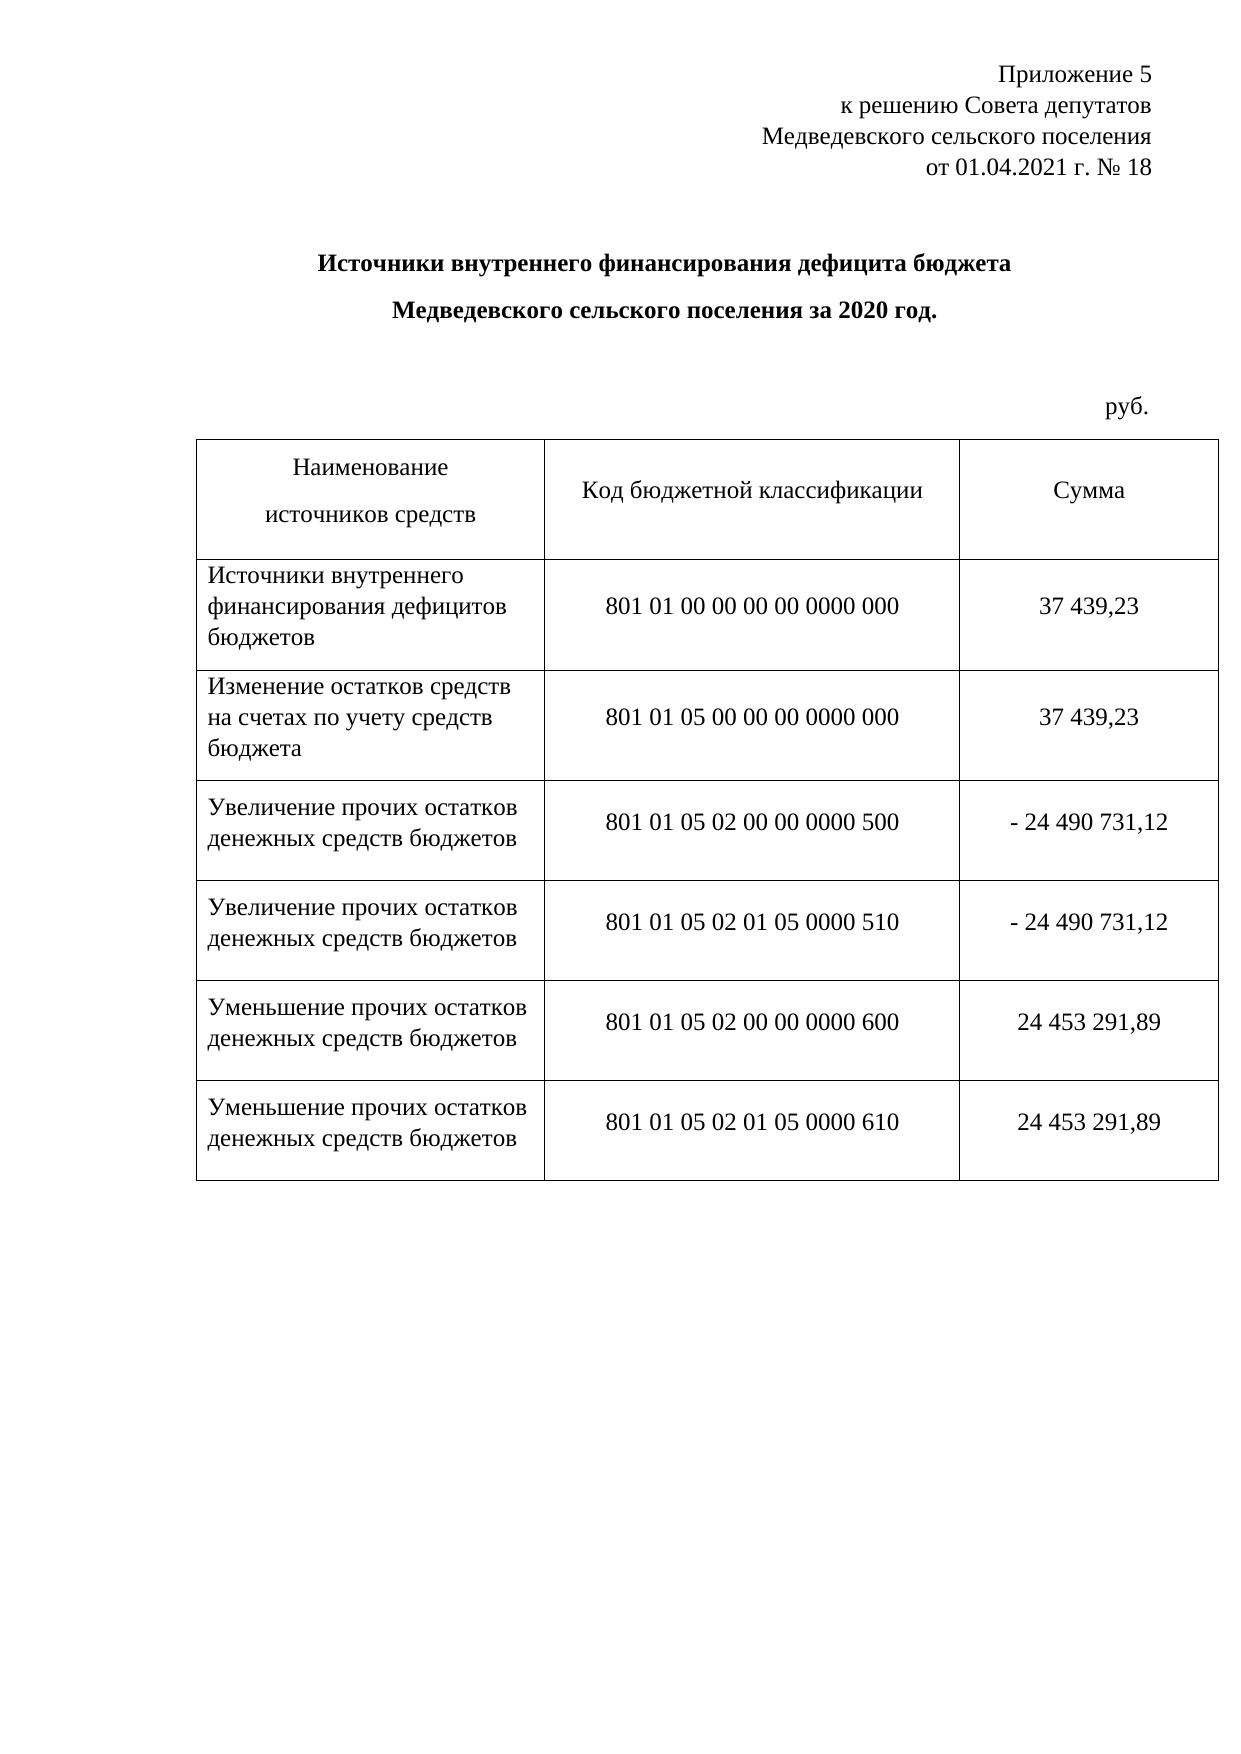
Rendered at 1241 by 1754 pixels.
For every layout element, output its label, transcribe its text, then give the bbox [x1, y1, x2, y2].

table_cell Уменьшение прочих остатков денежных средств бюджетов [197, 981, 544, 1080]
text Приложение 5 к решению Совета депутатов Медведевского сельского поселения от 01.04.2021 г. № 18 [177, 59, 1152, 181]
table_cell 801 01 05 02 01 05 0000 510 [545, 881, 959, 980]
table_cell 801 01 05 00 00 00 0000 000 [545, 671, 959, 780]
table_cell 24 453 291,89 [960, 1081, 1218, 1180]
text Источники внутреннего финансирования дефицита бюджета [177, 248, 1152, 276]
table_cell - 24 490 731,12 [960, 881, 1218, 980]
table_cell 24 453 291,89 [960, 981, 1218, 1080]
text Медведевского сельского поселения за 2020 год. [177, 295, 1152, 324]
text руб. [841, 391, 1152, 419]
table_header Сумма [960, 440, 1218, 559]
table_header Наименование источников средств [197, 440, 544, 559]
table_cell Уменьшение прочих остатков денежных средств бюджетов [197, 1081, 544, 1180]
table_cell 801 01 05 02 00 00 0000 600 [545, 981, 959, 1080]
table_cell Увеличение прочих остатков денежных средств бюджетов [197, 781, 544, 880]
table_cell Источники внутреннего финансирования дефицитов бюджетов [197, 560, 544, 670]
table_cell Изменение остатков средств на счетах по учету средств бюджета [197, 671, 544, 780]
table_cell 801 01 05 02 00 00 0000 500 [545, 781, 959, 880]
table_cell Увеличение прочих остатков денежных средств бюджетов [197, 881, 544, 980]
table_cell 37 439,23 [960, 671, 1218, 780]
table_cell - 24 490 731,12 [960, 781, 1218, 880]
table_header Код бюджетной классификации [545, 440, 959, 559]
table_cell 801 01 05 02 01 05 0000 610 [545, 1081, 959, 1180]
table_cell 801 01 00 00 00 00 0000 000 [545, 560, 959, 670]
table_cell 37 439,23 [960, 560, 1218, 670]
